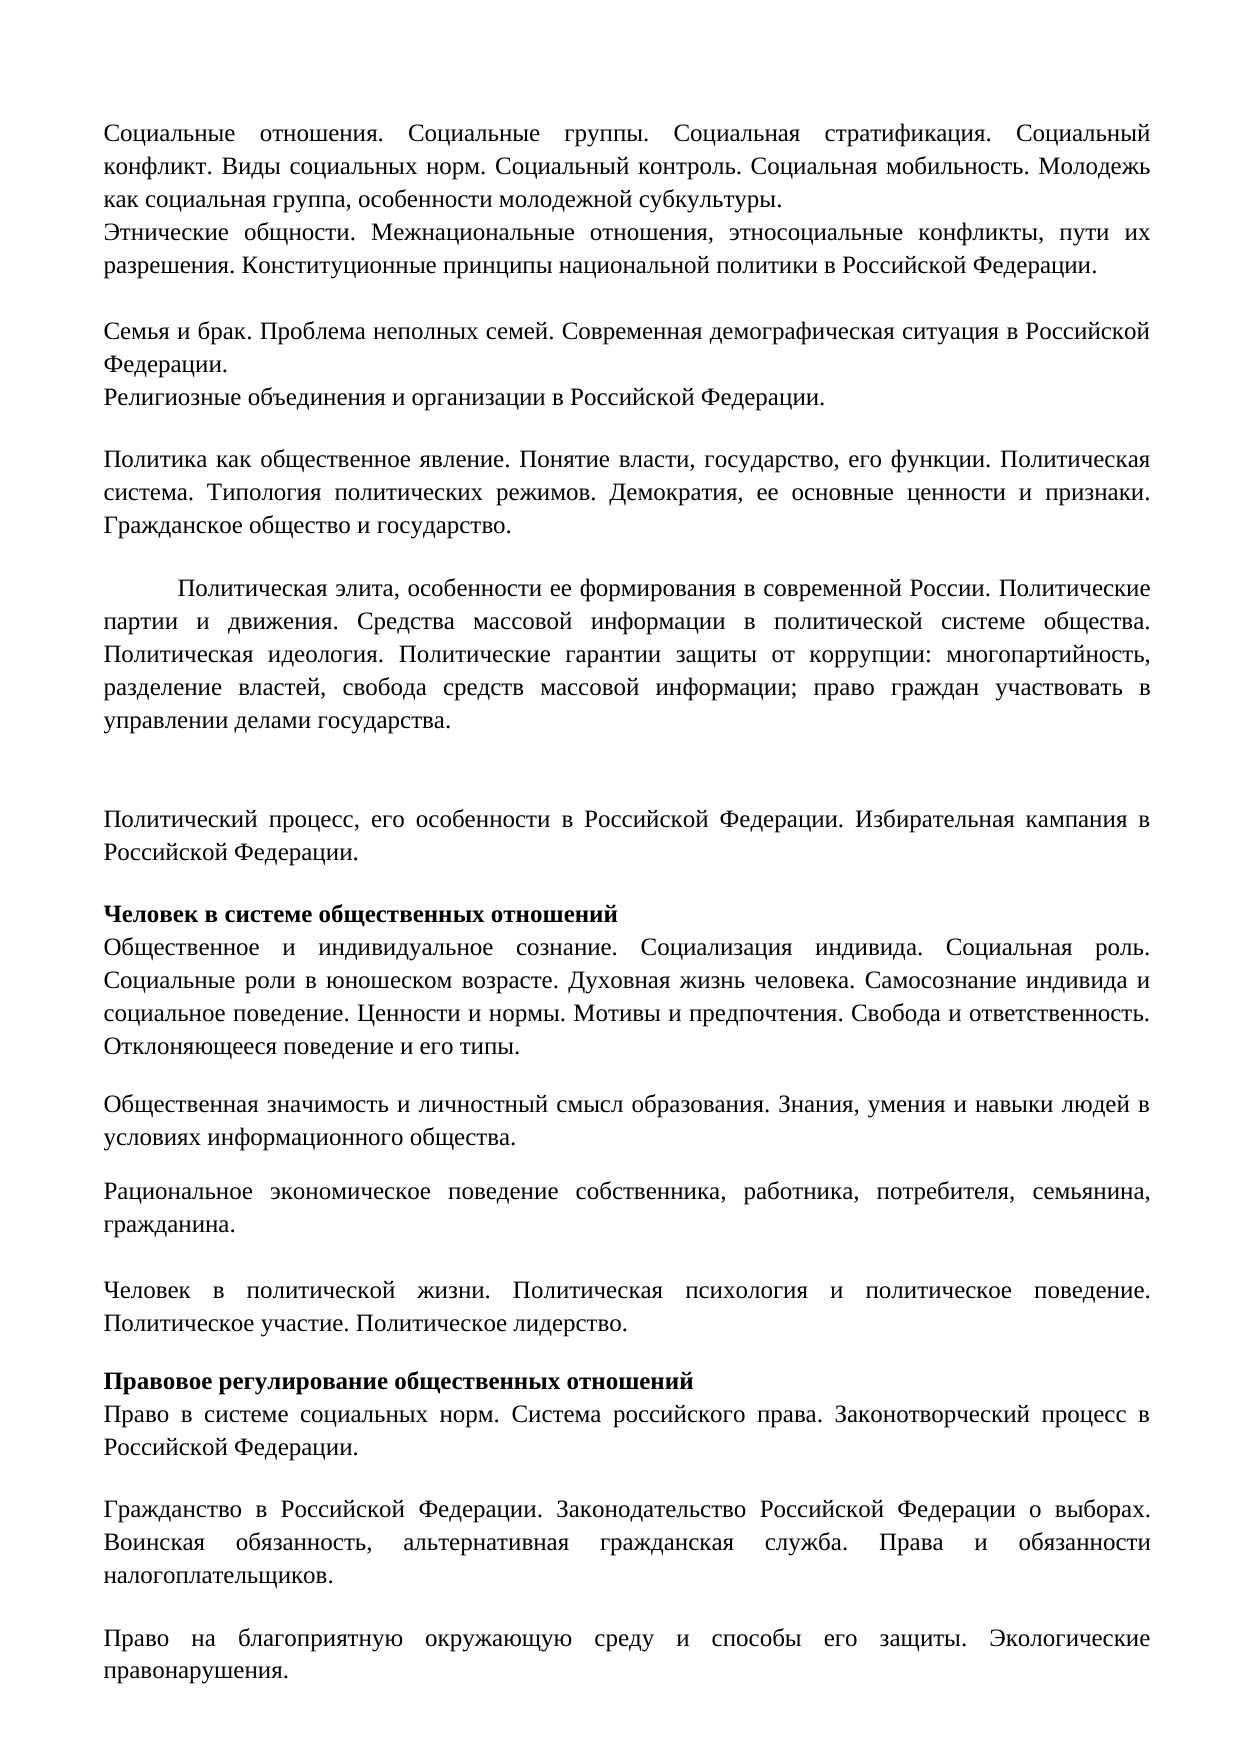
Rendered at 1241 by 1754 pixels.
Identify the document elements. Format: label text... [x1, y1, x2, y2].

text Семья и брак. Проблема неполных семей. Современная демографическая ситуация в Российской Федерации. [103, 283, 1152, 378]
text Человек в системе общественных отношений [103, 899, 1152, 928]
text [103, 1623, 1152, 1684]
text Общественное и индивидуальное сознание. Социализация индивида. Социальная роль. Социальные роли в юношеском возрасте. Духовная жизнь человека. Самосознание индивида и социальное поведение. Ценности и нормы. Мотивы и предпочтения. Свобода и ответственность. Отклоняющееся поведение и его типы. [103, 932, 1152, 1060]
text Право в системе социальных норм. Система российского права. Законотворческий процесс в Российской Федерации. [103, 1399, 1152, 1461]
text Религиозные объединения и организации в Российской Федерации. [103, 382, 1152, 411]
text Рациональное экономическое поведение собственника, работника, потребителя, семьянина, гражданина. Человек в политической жизни. Политическая психология и политическое поведение. Политическое участие. Политическое лидерство. [103, 1176, 1152, 1337]
text Этнические общности. Межнациональные отношения, этносоциальные конфликты, пути их разрешения. Конституционные принципы национальной политики в Российской Федерации. [103, 217, 1152, 279]
text Политика как общественное явление. Понятие власти, государство, его функции. Политическая система. Типология политических режимов. Демократия, ее основные ценности и признаки. Гражданское общество и государство. [103, 444, 1152, 539]
text Политический процесс, его особенности в Российской Федерации. Избирательная кампания в Российской Федерации. [103, 738, 1152, 866]
text Общественная значимость и личностный смысл образования. Знания, умения и навыки людей в условиях информационного общества. [103, 1089, 1152, 1151]
text Политическая элита, особенности ее формирования в современной России. Политические партии и движения. Средства массовой информации в политической системе общества. Политическая идеология. Политические гарантии защиты от коррупции: многопартийность, разделение властей, свобода средств массовой информации; право граждан участвовать в управлении делами государства. [103, 573, 1152, 733]
text Гражданство в Российской Федерации. Законодательство Российской Федерации о выборах. Воинская обязанность, альтернативная гражданская служба. Права и обязанности налогоплательщиков. [103, 1494, 1152, 1589]
text Социальные отношения. Социальные группы. Социальная стратификация. Социальный конфликт. Виды социальных норм. Социальный контроль. Социальная мобильность. Молодежь как социальная группа, особенности молодежной субкультуры. [103, 118, 1152, 213]
text Правовое регулирование общественных отношений [103, 1366, 1152, 1395]
